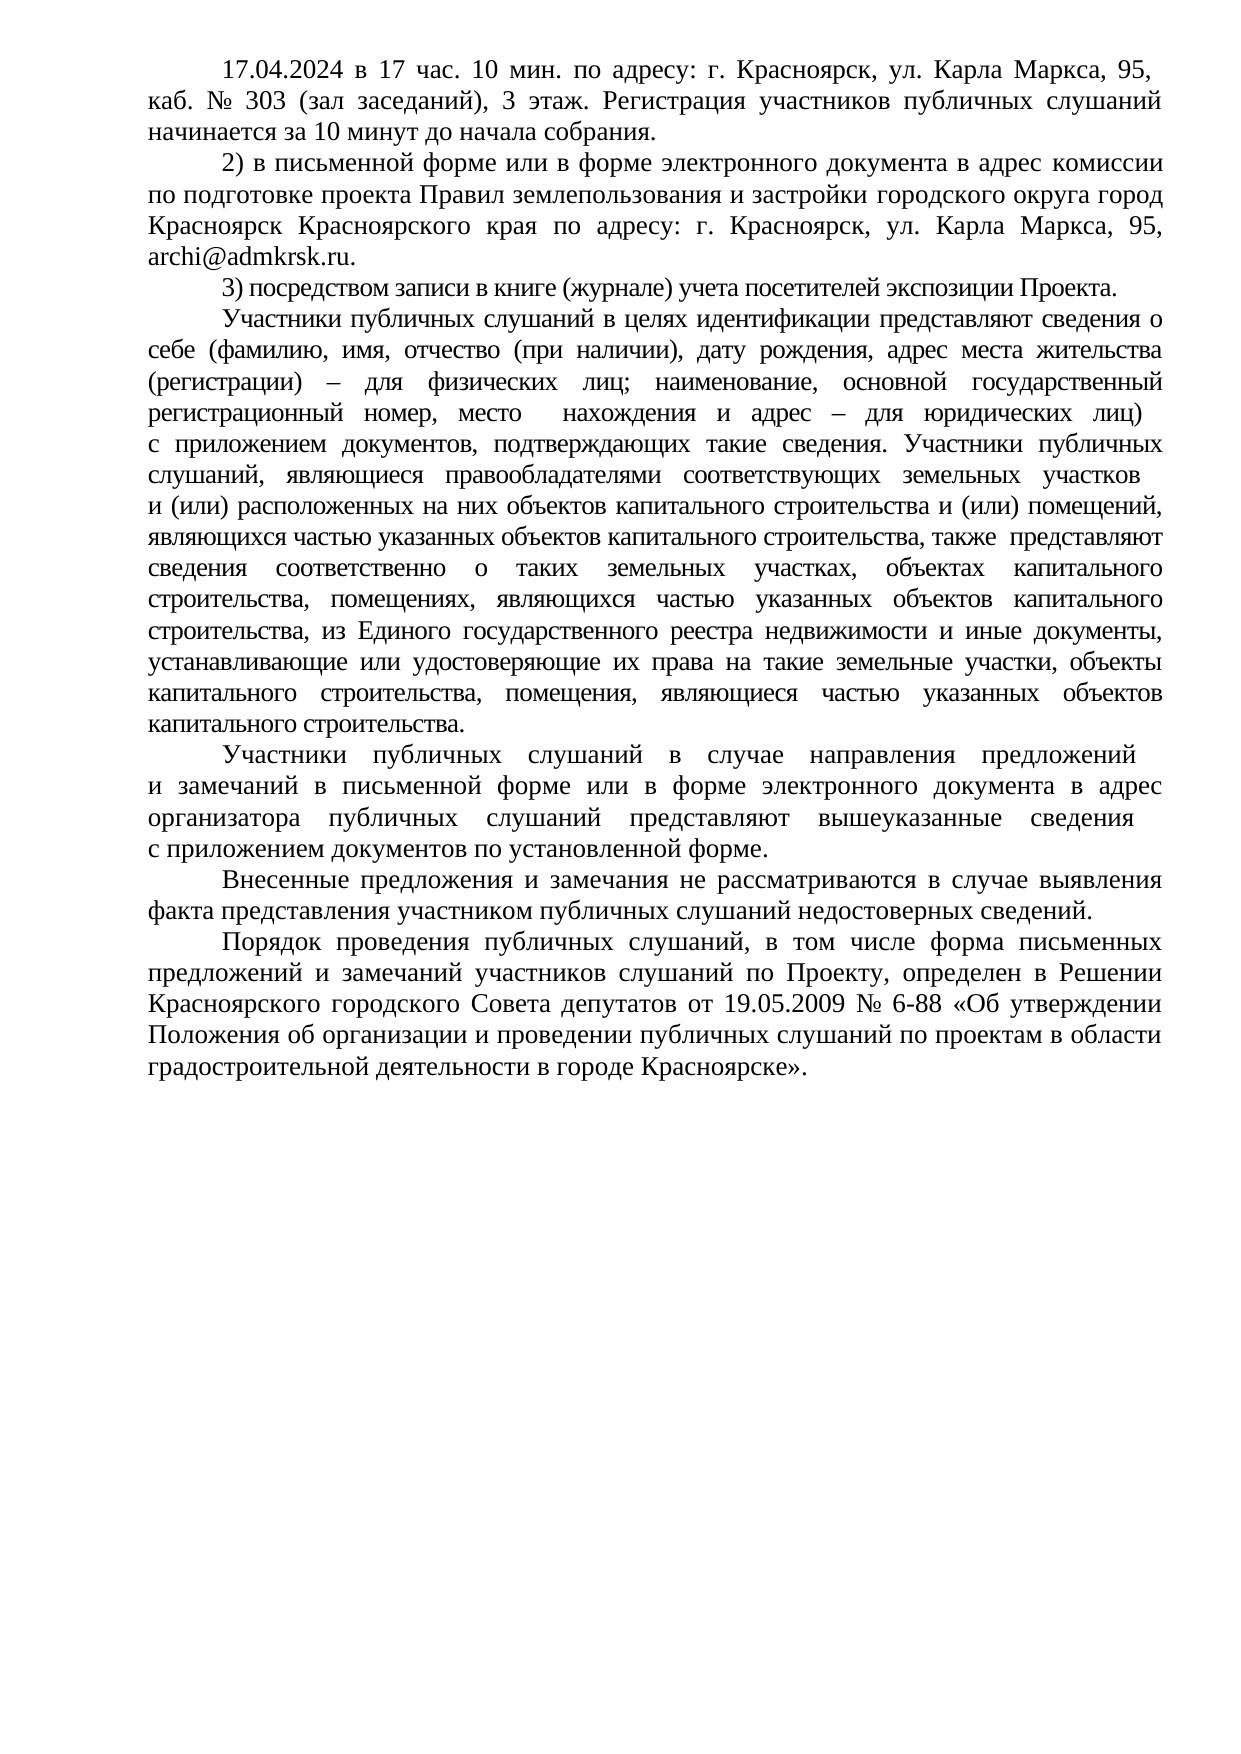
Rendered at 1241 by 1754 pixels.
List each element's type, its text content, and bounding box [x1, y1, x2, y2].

text 2) в письменной форме или в форме электронного документа в адрес комиссии по подготовке проекта Правил землепользования и застройки городского округа город Красноярск Красноярского края по адресу: г. Красноярск, ул. Карла Маркса, 95, archi@admkrsk.ru. [148, 147, 1163, 271]
text Порядок проведения публичных слушаний, в том числе форма письменных предложений и замечаний участников слушаний по Проекту, определен в Решении Красноярского городского Совета депутатов от 19.05.2009 № 6-88 «Об утверждении Положения об организации и проведении публичных слушаний по проектам в области градостроительной деятельности в городе Красноярске». [148, 925, 1163, 1081]
text Участники публичных слушаний в целях идентификации представляют сведения о себе (фамилию, имя, отчество (при наличии), дату рождения, адрес места жительства (регистрации) – для физических лиц; наименование, основной государственный регистрационный номер, место нахождения и адрес – для юридических лиц) с приложением документов, подтверждающих такие сведения. Участники публичных слушаний, являющиеся правообладателями соответствующих земельных участков и (или) расположенных на них объектов капитального строительства и (или) помещений, являющихся частью указанных объектов капитального строительства, также представляют сведения соответственно о таких земельных участках, объектах капитального строительства, помещениях, являющихся частью указанных объектов капитального строительства, из Единого государственного реестра недвижимости и иные документы, устанавливающие или удостоверяющие их права на такие земельные участки, объекты капитального строительства, помещения, являющиеся частью указанных объектов капитального строительства. [148, 302, 1163, 738]
text 3) посредством записи в книге (журнале) учета посетителей экспозиции Проекта. [148, 271, 1163, 302]
text 17.04.2024 в 17 час. 10 мин. по адресу: г. Красноярск, ул. Карла Маркса, 95, каб. № 303 (зал заседаний), 3 этаж. Регистрация участников публичных слушаний начинается за 10 минут до начала собрания. [148, 53, 1163, 147]
text Участники публичных слушаний в случае направления предложений и замечаний в письменной форме или в форме электронного документа в адрес организатора публичных слушаний представляют вышеуказанные сведения с приложением документов по установленной форме. [148, 738, 1163, 863]
text Внесенные предложения и замечания не рассматриваются в случае выявления факта представления участником публичных слушаний недостоверных сведений. [148, 863, 1163, 925]
